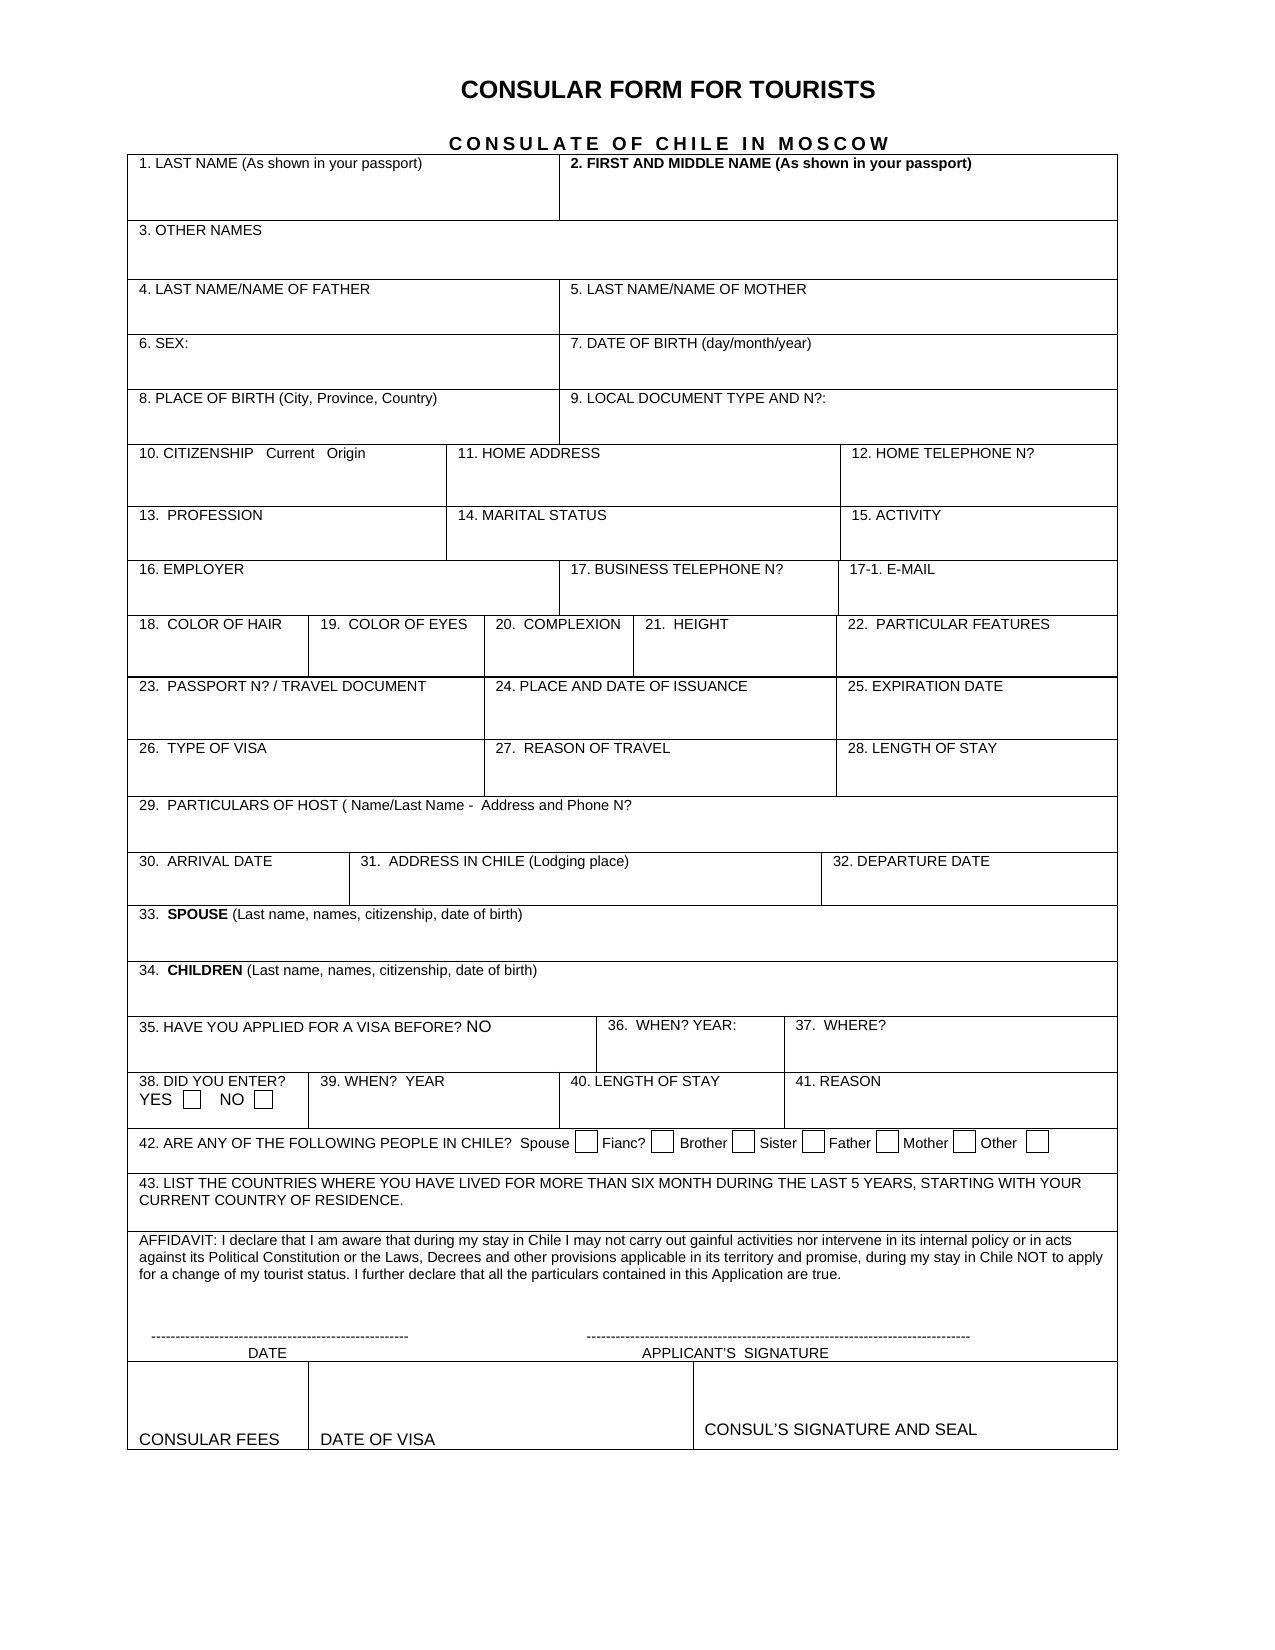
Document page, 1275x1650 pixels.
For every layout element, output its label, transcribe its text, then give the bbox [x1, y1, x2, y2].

table_cell 8. PLACE OF BIRTH (City, Province, Country) [128, 390, 559, 443]
table_cell AFFIDAVIT: I declare that I am aware that during my stay in Chile I may not carry out gainful activities nor intervene in its internal policy or in acts against its Political Constitution or the Laws, Decrees and other provisions applicable in its territory and promise, during my stay in Chile NOT to apply for a change of my tourist status. I further declare that all the particulars contained in this Application are true. ----------------------------------------------------- ------------------------------------------------------------------------------- DATE APPLICANT’S SIGNATURE [128, 1232, 1117, 1361]
table_cell 3. OTHER NAMES [128, 221, 1117, 279]
table_cell 42. ARE ANY OF THE FOLLOWING PEOPLE IN CHILE? Spouse Fianc? Brother Sister Father Mother Other [128, 1129, 1117, 1173]
table_cell 27. REASON OF TRAVEL [485, 740, 836, 796]
table_cell 22. PARTICULAR FEATURES [837, 616, 1117, 676]
table_cell 25. EXPIRATION DATE [837, 678, 1117, 738]
table_header 1. LAST NAME (As shown in your passport) [128, 155, 559, 220]
table_cell 13. PROFESSION [128, 507, 446, 560]
table_cell 17-1. E-MAIL [839, 561, 1117, 614]
table_cell 12. HOME TELEPHONE N? [841, 445, 1117, 506]
table_cell 6. SEX: [128, 335, 559, 389]
table_cell 23. PASSPORT N? / TRAVEL DOCUMENT [128, 678, 484, 738]
table_cell 40. LENGTH OF STAY [560, 1073, 784, 1128]
table_cell 36. WHEN? YEAR: [597, 1017, 784, 1072]
table_cell 17. BUSINESS TELEPHONE N? [560, 561, 838, 614]
table_cell 30. ARRIVAL DATE [128, 853, 349, 905]
table_cell 21. HEIGHT [634, 616, 836, 676]
table_cell 38. DID YOU ENTER? YES NO [128, 1073, 308, 1128]
table_cell 7. DATE OF BIRTH (day/month/year) [560, 335, 1117, 389]
table_header 2. FIRST AND MIDDLE NAME (As shown in your passport) [560, 155, 1117, 220]
table_cell 34. CHILDREN (Last name, names, citizenship, date of birth) [128, 962, 1117, 1016]
table_cell CONSULAR FEES [128, 1362, 308, 1448]
table_cell 24. PLACE AND DATE OF ISSUANCE [485, 678, 836, 738]
table_cell 20. COMPLEXION [485, 616, 633, 676]
table_cell 11. HOME ADDRESS [447, 445, 840, 506]
table_cell 19. COLOR OF EYES [309, 616, 484, 676]
table_cell 35. HAVE YOU APPLIED FOR A VISA BEFORE? NO [128, 1017, 596, 1072]
table_cell 41. REASON [785, 1073, 1117, 1128]
table_cell 9. LOCAL DOCUMENT TYPE AND N?: [560, 390, 1117, 443]
table_cell 37. WHERE? [785, 1017, 1117, 1072]
table_cell 14. MARITAL STATUS [447, 507, 840, 560]
table_cell 26. TYPE OF VISA [128, 740, 484, 796]
text CONSULAR FORM FOR TOURISTS [150, 75, 1186, 104]
table_cell 32. DEPARTURE DATE [822, 853, 1117, 905]
table_cell 15. ACTIVITY [841, 507, 1117, 560]
table_cell CONSUL’S SIGNATURE AND SEAL [694, 1362, 1117, 1448]
table_cell 10. CITIZENSHIP Current Origin [128, 445, 446, 506]
table_cell DATE OF VISA [309, 1362, 693, 1448]
table_cell 33. SPOUSE (Last name, names, citizenship, date of birth) [128, 906, 1117, 961]
table_cell 28. LENGTH OF STAY [837, 740, 1117, 796]
table_cell 43. LIST THE COUNTRIES WHERE YOU HAVE LIVED FOR MORE THAN SIX MONTH DURING THE LAST 5 YEARS, STARTING WITH YOUR CURRENT COUNTRY OF RESIDENCE. [128, 1174, 1117, 1231]
table_cell 4. LAST NAME/NAME OF FATHER [128, 280, 559, 334]
table_cell 29. PARTICULARS OF HOST ( Name/Last Name - Address and Phone N? [128, 797, 1117, 852]
table_cell 5. LAST NAME/NAME OF MOTHER [560, 280, 1117, 334]
table_cell 39. WHEN? YEAR [309, 1073, 559, 1128]
table_cell 16. EMPLOYER [128, 561, 559, 614]
text CONSULATE OF CHILE IN MOSCOW [150, 132, 1186, 154]
table_cell 31. ADDRESS IN CHILE (Lodging place) [350, 853, 821, 905]
table_cell 18. COLOR OF HAIR [128, 616, 308, 676]
